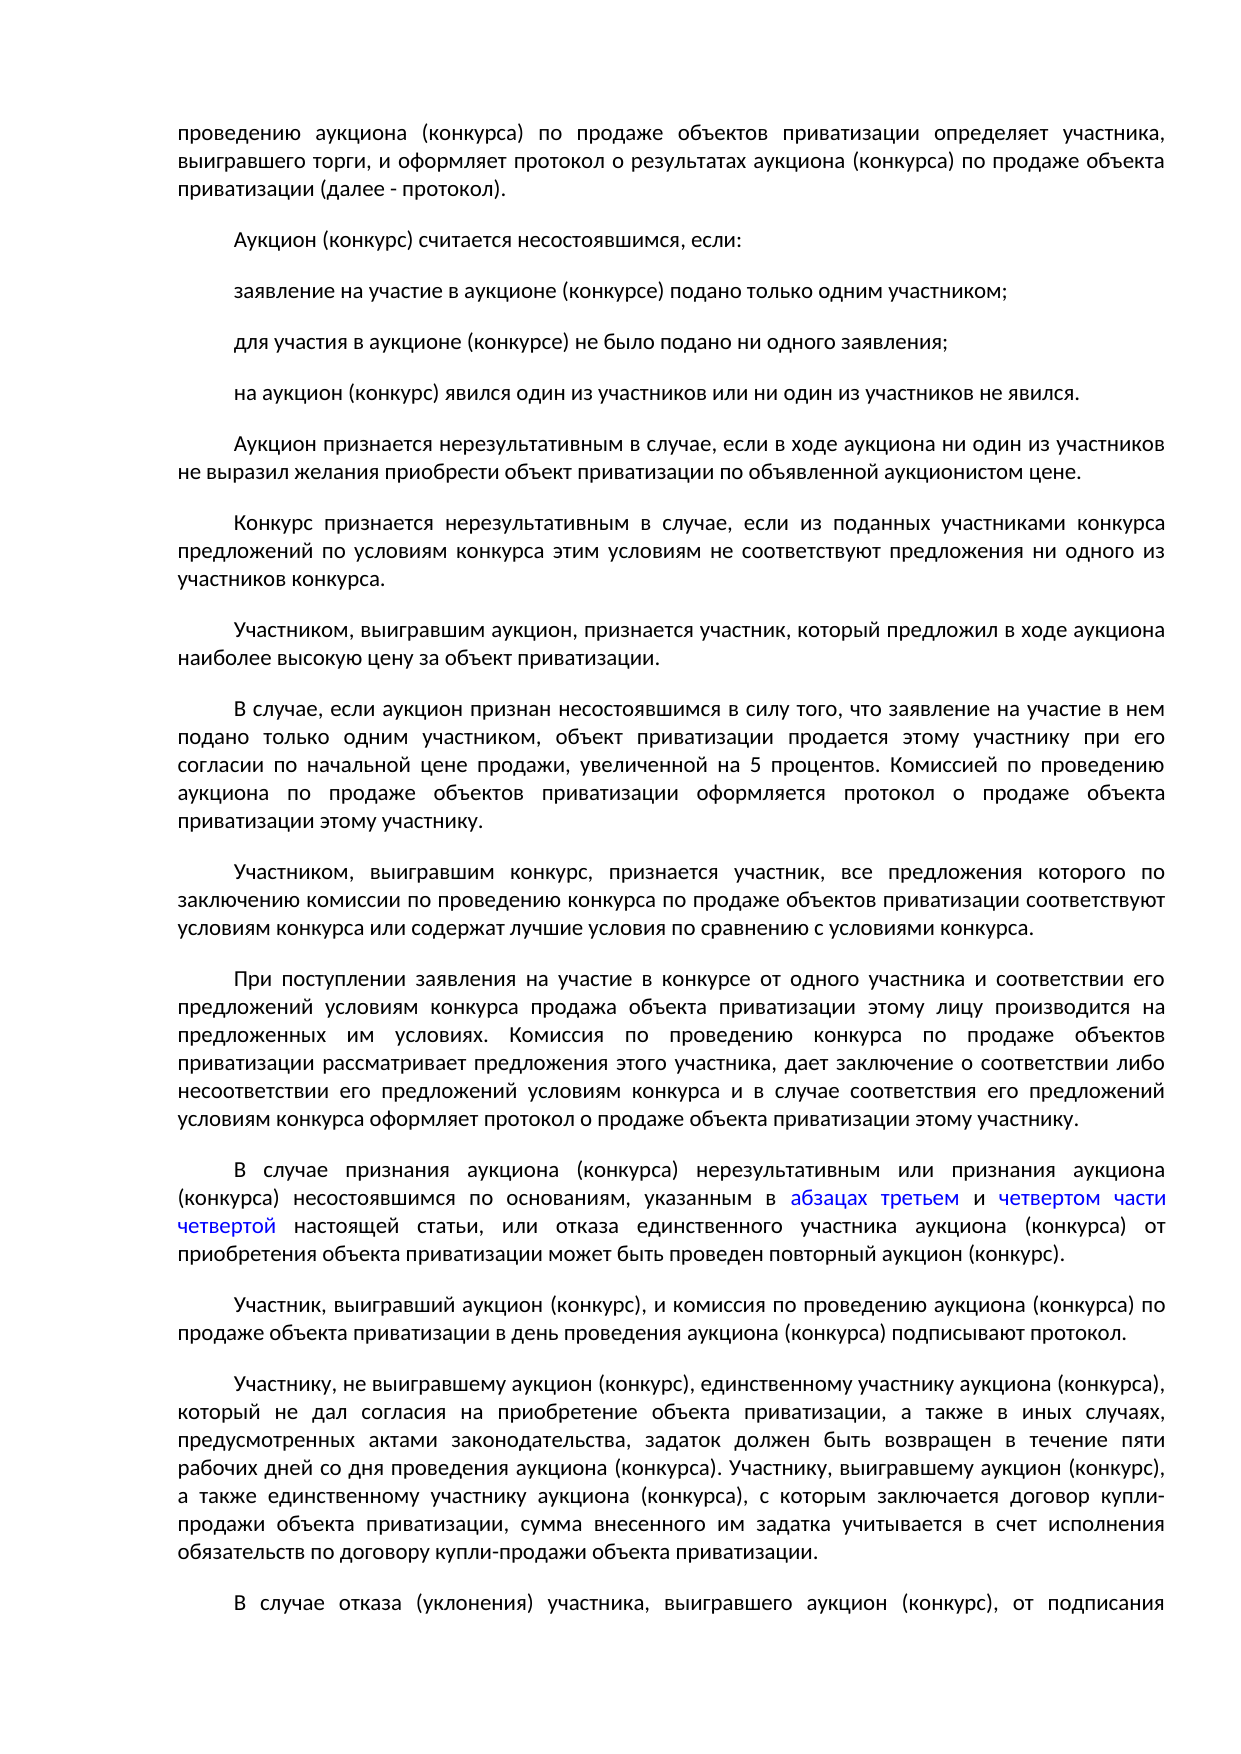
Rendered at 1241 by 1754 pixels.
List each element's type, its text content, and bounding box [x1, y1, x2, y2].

text Участником, выигравшим конкурс, признается участник, все предложения которого по заключению комиссии по проведению конкурса по продаже объектов приватизации соответствуют условиям конкурса или содержат лучшие условия по сравнению с условиями конкурса. [177, 857, 1167, 941]
text При поступлении заявления на участие в конкурсе от одного участника и соответствии его предложений условиям конкурса продажа объекта приватизации этому лицу производится на предложенных им условиях. Комиссия по проведению конкурса по продаже объектов приватизации рассматривает предложения этого участника, дает заключение о соответствии либо несоответствии его предложений условиям конкурса и в случае соответствия его предложений условиям конкурса оформляет протокол о продаже объекта приватизации этому участнику. [177, 964, 1167, 1132]
text Участником, выигравшим аукцион, признается участник, который предложил в ходе аукциона наиболее высокую цену за объект приватизации. [177, 615, 1167, 671]
text на аукцион (конкурс) явился один из участников или ни один из участников не явился. [177, 378, 1167, 406]
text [177, 1588, 1167, 1616]
text Конкурс признается нерезультативным в случае, если из поданных участниками конкурса предложений по условиям конкурса этим условиям не соответствуют предложения ни одного из участников конкурса. [177, 508, 1167, 592]
text В случае признания аукциона (конкурса) нерезультативным или признания аукциона (конкурса) несостоявшимся по основаниям, указанным в абзацах третьем и четвертом части четвертой настоящей статьи, или отказа единственного участника аукциона (конкурса) от приобретения объекта приватизации может быть проведен повторный аукцион (конкурс). [177, 1155, 1167, 1267]
text Участник, выигравший аукцион (конкурс), и комиссия по проведению аукциона (конкурса) по продаже объекта приватизации в день проведения аукциона (конкурса) подписывают протокол. [177, 1290, 1167, 1346]
text заявление на участие в аукционе (конкурсе) подано только одним участником; [177, 276, 1167, 304]
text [177, 118, 1167, 202]
text В случае, если аукцион признан несостоявшимся в силу того, что заявление на участие в нем подано только одним участником, объект приватизации продается этому участнику при его согласии по начальной цене продажи, увеличенной на 5 процентов. Комиссией по проведению аукциона по продаже объектов приватизации оформляется протокол о продаже объекта приватизации этому участнику. [177, 694, 1167, 834]
text Аукцион признается нерезультативным в случае, если в ходе аукциона ни один из участников не выразил желания приобрести объект приватизации по объявленной аукционистом цене. [177, 429, 1167, 485]
text Аукцион (конкурс) считается несостоявшимся, если: [177, 225, 1167, 253]
text для участия в аукционе (конкурсе) не было подано ни одного заявления; [177, 327, 1167, 355]
text Участнику, не выигравшему аукцион (конкурс), единственному участнику аукциона (конкурса), который не дал согласия на приобретение объекта приватизации, а также в иных случаях, предусмотренных актами законодательства, задаток должен быть возвращен в течение пяти рабочих дней со дня проведения аукциона (конкурса). Участнику, выигравшему аукцион (конкурс), а также единственному участнику аукциона (конкурса), с которым заключается договор купли-продажи объекта приватизации, сумма внесенного им задатка учитывается в счет исполнения обязательств по договору купли-продажи объекта приватизации. [177, 1369, 1167, 1565]
